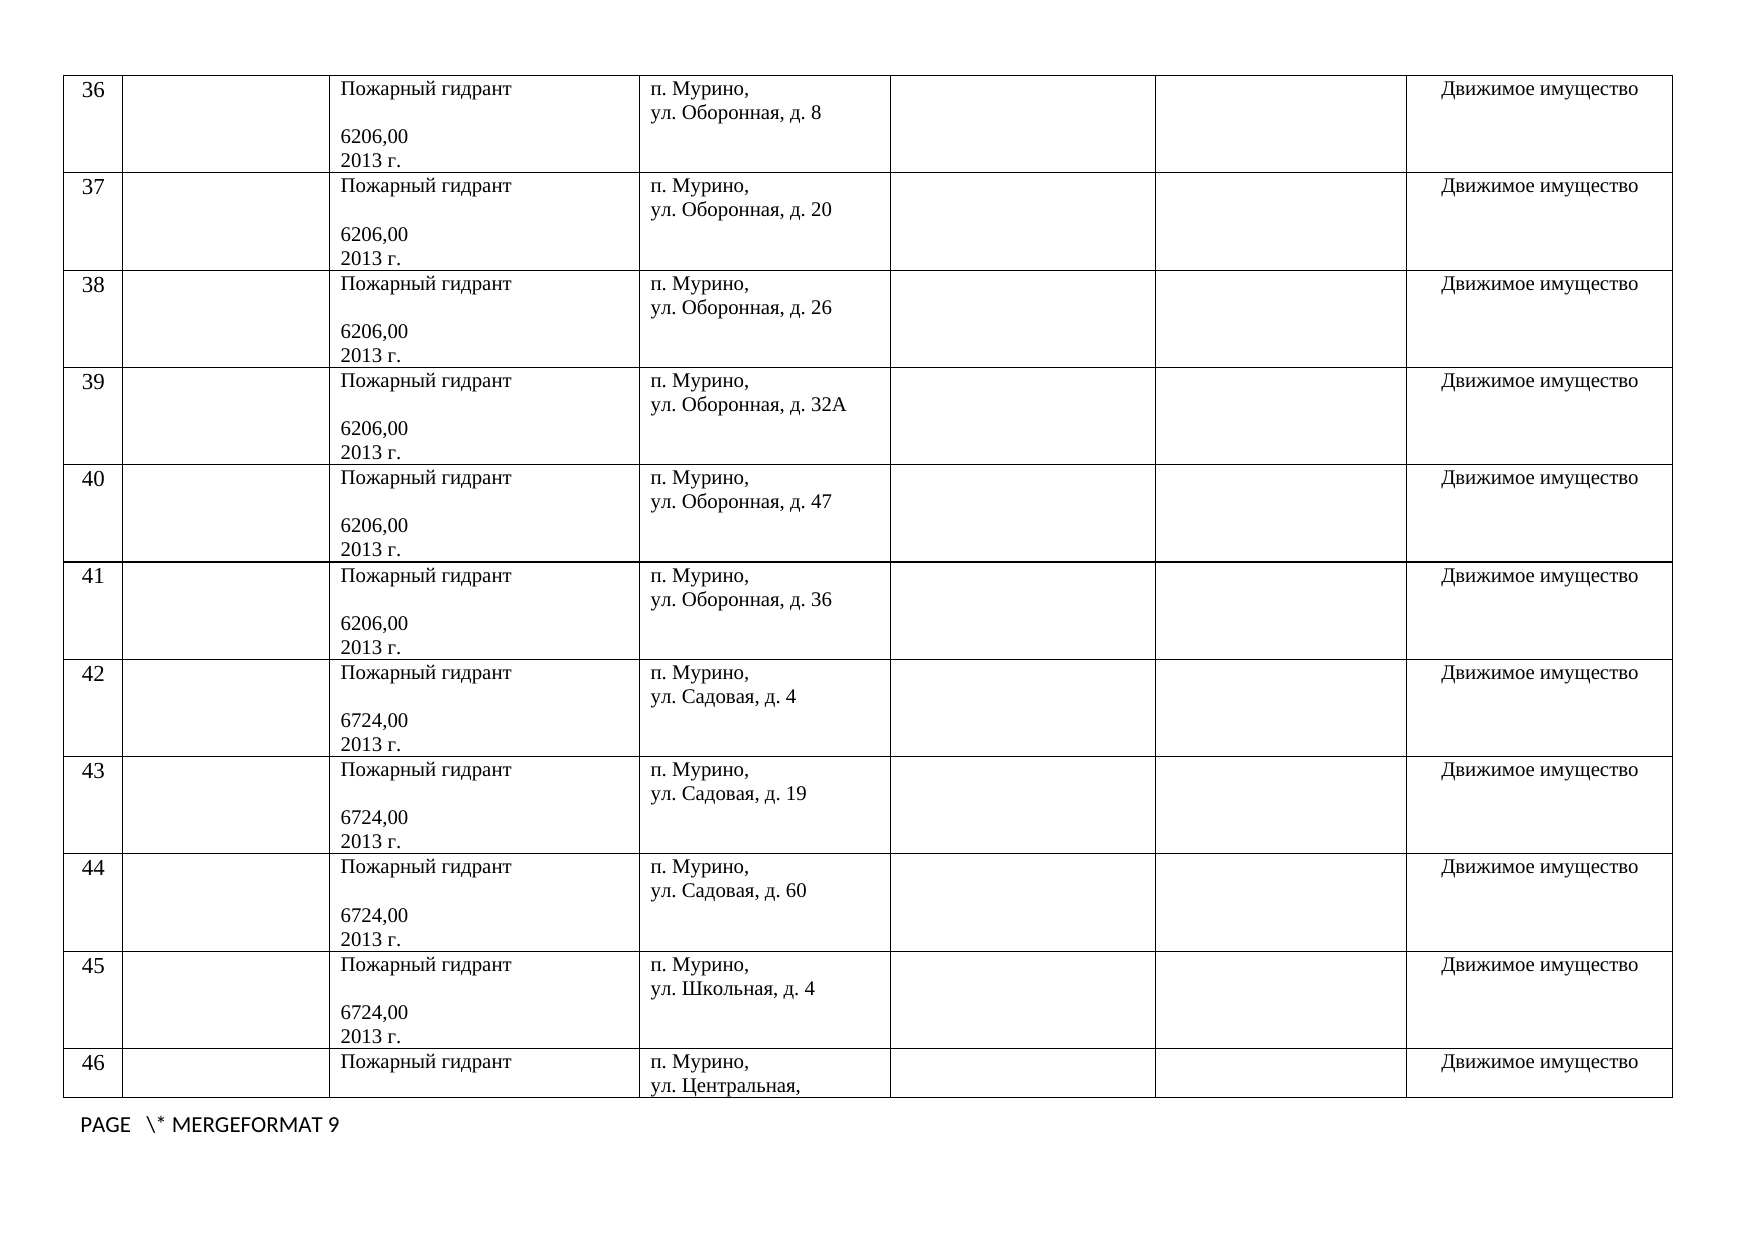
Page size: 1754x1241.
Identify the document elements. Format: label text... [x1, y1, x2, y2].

table_cell 41 [64, 563, 122, 659]
table_cell [123, 173, 329, 269]
table_cell п. Мурино, ул. Оборонная, д. 36 [640, 563, 890, 659]
table_cell Движимое имущество [1407, 757, 1672, 853]
table_cell [123, 271, 329, 367]
table_cell 46 [64, 1049, 122, 1097]
table_cell Движимое имущество [1407, 563, 1672, 659]
table_cell Пожарный гидрант 6206,00 2013 г. [330, 368, 639, 464]
table_cell Движимое имущество [1407, 952, 1672, 1048]
table_cell Движимое имущество [1407, 173, 1672, 269]
table_cell 43 [64, 757, 122, 853]
table_cell Движимое имущество [1407, 854, 1672, 951]
table_cell [891, 173, 1155, 269]
table_cell [891, 660, 1155, 756]
table_cell 38 [64, 271, 122, 367]
table_cell Движимое имущество [1407, 465, 1672, 561]
table_cell [1156, 76, 1406, 172]
table_cell [1156, 563, 1406, 659]
table_cell 37 [64, 173, 122, 269]
table_cell п. Мурино, ул. Оборонная, д. 20 [640, 173, 890, 269]
table_cell [123, 76, 329, 172]
table_cell [1156, 1049, 1406, 1097]
table_cell Пожарный гидрант 6724,00 2013 г. [330, 757, 639, 853]
table_cell [123, 1049, 329, 1097]
table_cell Движимое имущество [1407, 660, 1672, 756]
table_cell 40 [64, 465, 122, 561]
table_cell Движимое имущество [1407, 76, 1672, 172]
table_cell 39 [64, 368, 122, 464]
table_cell п. Мурино, ул. Оборонная, д. 8 [640, 76, 890, 172]
table_cell [891, 368, 1155, 464]
table_cell [1156, 271, 1406, 367]
table_cell [1156, 368, 1406, 464]
table_cell [891, 854, 1155, 951]
table_cell [891, 1049, 1155, 1097]
table_cell Движимое имущество [1407, 271, 1672, 367]
table_cell [1156, 757, 1406, 853]
table_cell [123, 757, 329, 853]
table_cell Пожарный гидрант 6724,00 2013 г. [330, 952, 639, 1048]
table_cell [123, 563, 329, 659]
table_cell п. Мурино, ул. Садовая, д. 4 [640, 660, 890, 756]
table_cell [330, 76, 639, 172]
table_cell Пожарный гидрант 6724,00 2013 г. [330, 660, 639, 756]
table_cell 44 [64, 854, 122, 951]
table_cell Пожарный гидрант 6724,00 2013 г. [330, 854, 639, 951]
table_cell 36 [64, 76, 122, 172]
table_cell [1156, 854, 1406, 951]
table_cell [1156, 952, 1406, 1048]
table_cell [891, 952, 1155, 1048]
table_cell Движимое имущество [1407, 1049, 1672, 1097]
table_cell [123, 660, 329, 756]
table_cell 42 [64, 660, 122, 756]
table_cell [123, 952, 329, 1048]
table_cell [1156, 173, 1406, 269]
table_cell [123, 368, 329, 464]
table_cell [891, 563, 1155, 659]
table_cell п. Мурино, ул. Оборонная, д. 32А [640, 368, 890, 464]
table_cell п. Мурино, ул. Садовая, д. 19 [640, 757, 890, 853]
table_cell [891, 465, 1155, 561]
table_cell [891, 76, 1155, 172]
table_cell п. Мурино, ул. Оборонная, д. 47 [640, 465, 890, 561]
table_cell Пожарный гидрант 6206,00 2013 г. [330, 271, 639, 367]
table_cell Пожарный гидрант 6206,00 2013 г. [330, 173, 639, 269]
table_cell [1156, 465, 1406, 561]
table_cell [891, 757, 1155, 853]
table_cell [330, 1049, 639, 1097]
table_cell 45 [64, 952, 122, 1048]
table_cell п. Мурино, ул. Садовая, д. 60 [640, 854, 890, 951]
table_cell [123, 854, 329, 951]
table_cell [123, 465, 329, 561]
table_cell Пожарный гидрант 6206,00 2013 г. [330, 465, 639, 561]
table_cell [1156, 660, 1406, 756]
table_cell Движимое имущество [1407, 368, 1672, 464]
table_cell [640, 1049, 890, 1097]
table_cell п. Мурино, ул. Оборонная, д. 26 [640, 271, 890, 367]
table_cell п. Мурино, ул. Школьная, д. 4 [640, 952, 890, 1048]
table_cell [891, 271, 1155, 367]
table_cell Пожарный гидрант 6206,00 2013 г. [330, 563, 639, 659]
